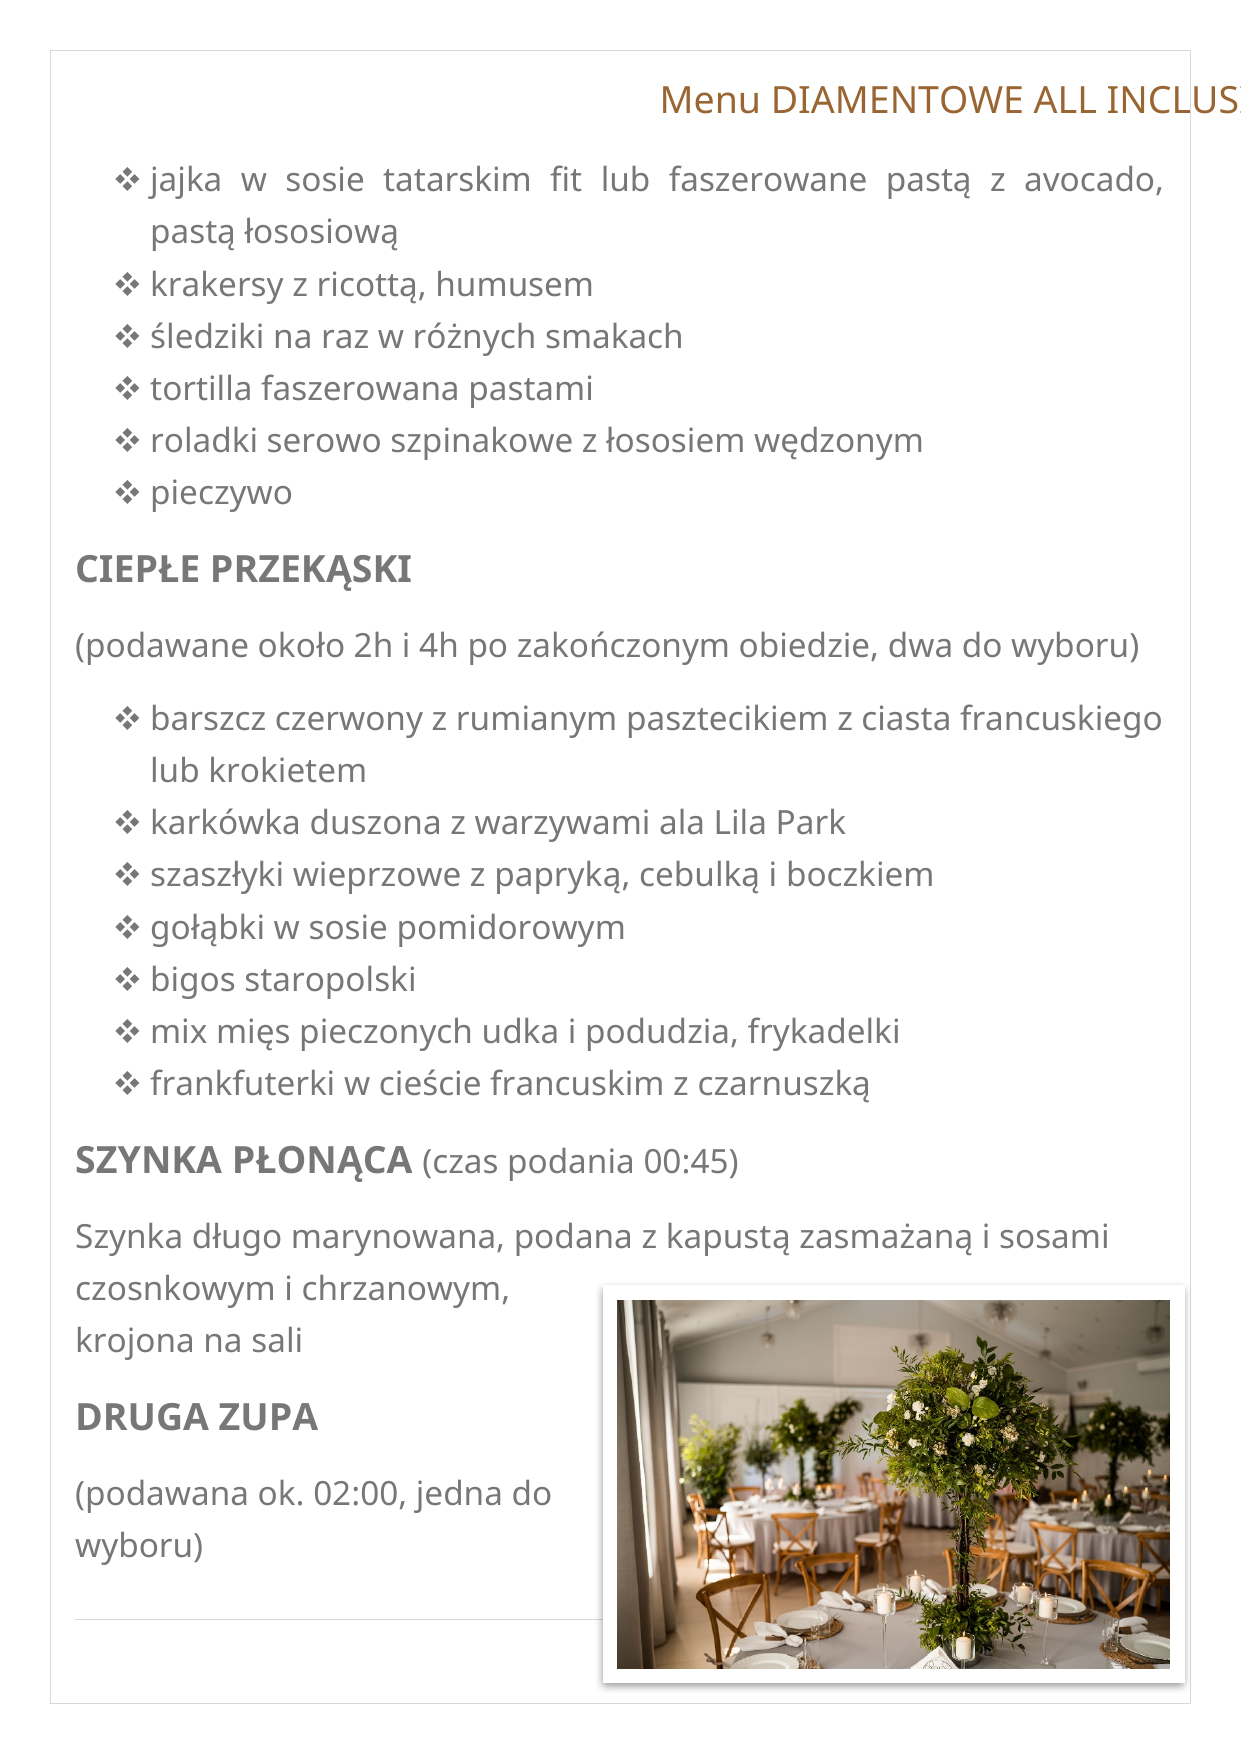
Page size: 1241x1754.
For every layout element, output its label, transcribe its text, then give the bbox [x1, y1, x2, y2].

list jajka w sosie tatarskim fit lub faszerowane pastą z avocado, pastą łososiową [112, 156, 1165, 254]
list frankfuterki w cieście francuskim z czarnuszką [112, 1060, 1165, 1105]
list gołąbki w sosie pomidorowym [112, 903, 1165, 949]
text (podawane około 2h i 4h po zakończonym obiedzie, dwa do wyboru) [75, 622, 1165, 667]
list tortilla faszerowana pastami [112, 365, 1165, 410]
list śledziki na raz w różnych smakach [112, 313, 1165, 358]
text Szynka długo marynowana, podana z kapustą zasmażaną i sosami czosnkowym i chrzanowym, krojona na sali [75, 1212, 1165, 1362]
text CIEPŁE PRZEKĄSKI [75, 542, 1165, 593]
list krakersy z ricottą, humusem [112, 260, 1165, 306]
list mix mięs pieczonych udka i podudzia, frykadelki [112, 1008, 1165, 1053]
list roladki serowo szpinakowe z łososiem wędzonym [112, 417, 1165, 462]
picture [617, 1300, 1170, 1669]
text SZYNKA PŁONĄCA (czas podania 00:45) [75, 1133, 1165, 1184]
list bigos staropolski [112, 956, 1165, 1001]
text (podawana ok. 02:00, jedna do wyboru) [75, 1469, 597, 1567]
list pieczywo [112, 469, 1165, 514]
list szaszłyki wieprzowe z papryką, cebulką i boczkiem [112, 851, 1165, 897]
list barszcz czerwony z rumianym pasztecikiem z ciasta francuskiego lub krokietem [112, 695, 1165, 792]
list karkówka duszona z warzywami ala Lila Park [112, 799, 1165, 844]
text DRUGA ZUPA [75, 1390, 597, 1441]
